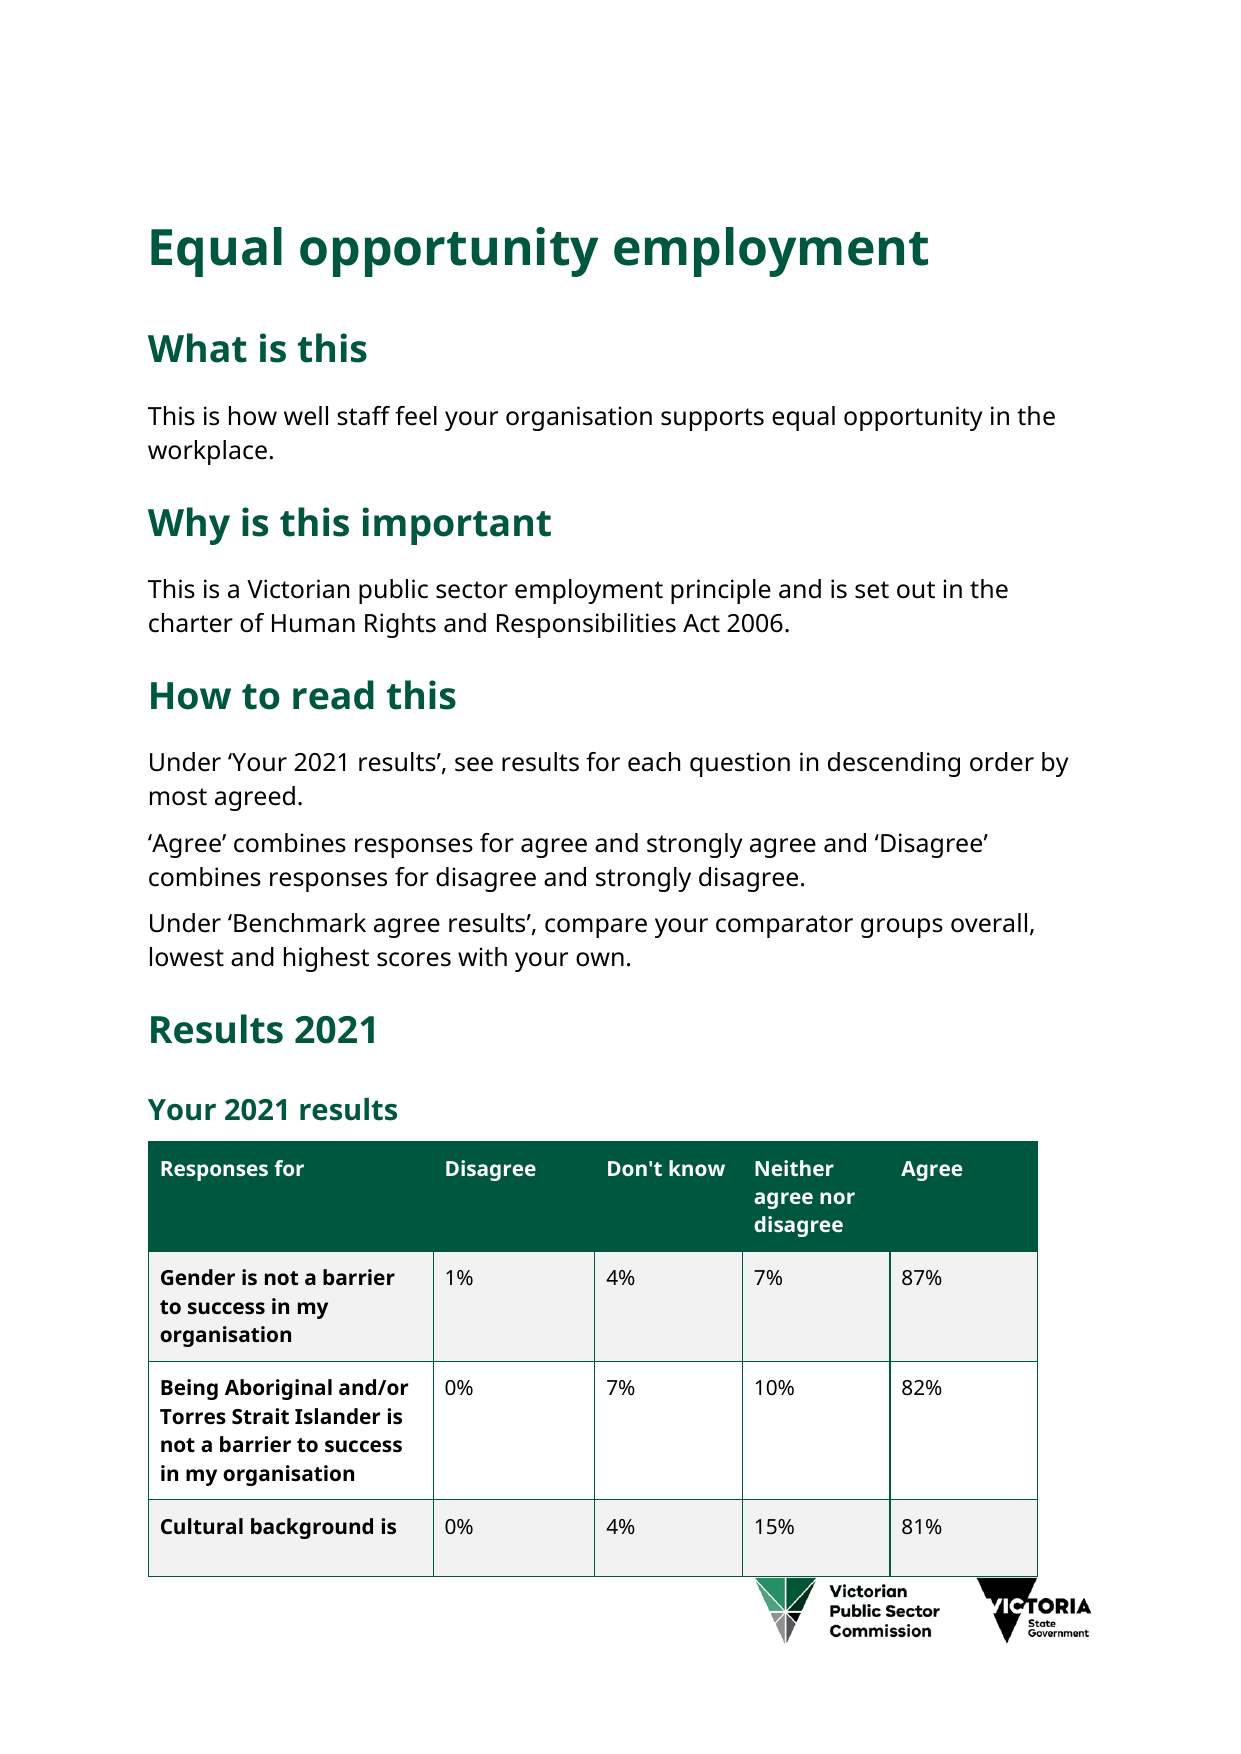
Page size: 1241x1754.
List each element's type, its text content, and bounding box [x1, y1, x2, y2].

subtitle Your 2021 results [148, 1089, 1092, 1129]
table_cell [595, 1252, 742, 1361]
picture [754, 1577, 1093, 1645]
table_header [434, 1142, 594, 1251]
subtitle Why is this important [148, 496, 1092, 547]
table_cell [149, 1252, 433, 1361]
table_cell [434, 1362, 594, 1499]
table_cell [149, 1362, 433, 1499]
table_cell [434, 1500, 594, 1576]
text ‘Agree’ combines responses for agree and strongly agree and ‘Disagree’ combines responses for disagree and strongly disagree. [148, 825, 1092, 893]
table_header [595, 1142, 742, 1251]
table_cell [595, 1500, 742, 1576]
text Under ‘Benchmark agree results’, compare your comparator groups overall, lowest and highest scores with your own. [148, 906, 1092, 974]
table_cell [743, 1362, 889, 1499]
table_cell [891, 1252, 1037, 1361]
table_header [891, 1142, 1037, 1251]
subtitle Results 2021 [148, 1003, 1092, 1054]
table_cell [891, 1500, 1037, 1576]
subtitle What is this [148, 323, 1092, 374]
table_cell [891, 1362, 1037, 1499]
text This is a Victorian public sector employment principle and is set out in the charter of Human Rights and Responsibilities Act 2006. [148, 572, 1092, 640]
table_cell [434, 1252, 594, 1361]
subtitle Equal opportunity employment [148, 212, 1092, 280]
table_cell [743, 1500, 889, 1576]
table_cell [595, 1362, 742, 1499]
text Under ‘Your 2021 results’, see results for each question in descending order by most agreed. [148, 745, 1092, 813]
subtitle How to read this [148, 669, 1092, 720]
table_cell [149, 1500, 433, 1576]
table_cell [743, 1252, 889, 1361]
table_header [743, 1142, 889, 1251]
text This is how well staff feel your organisation supports equal opportunity in the workplace. [148, 398, 1092, 467]
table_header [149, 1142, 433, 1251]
